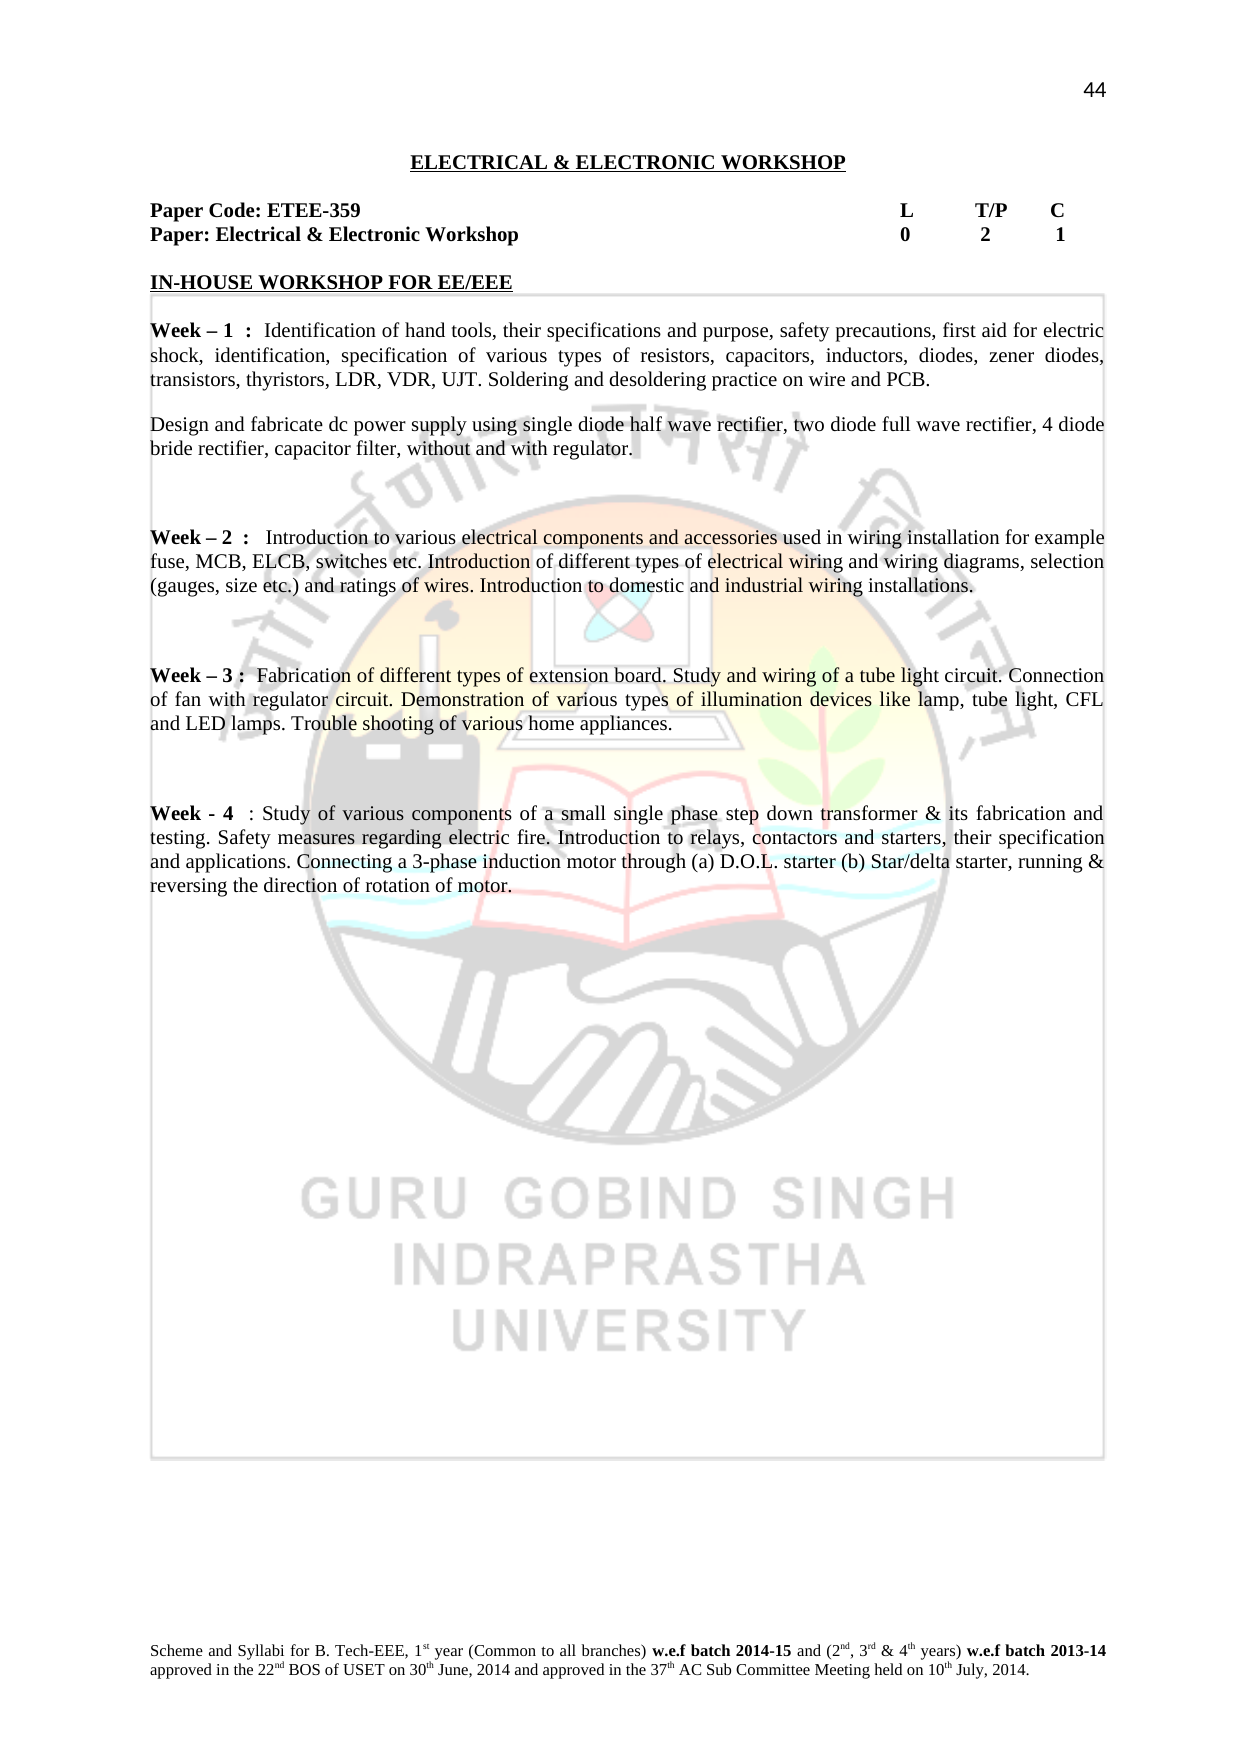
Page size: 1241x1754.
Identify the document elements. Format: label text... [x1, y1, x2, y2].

text Week – 2 : Introduction to various electrical components and accessories used in wiring installation for example fuse, MCB, ELCB, switches etc. Introduction of different types of electrical wiring and wiring diagrams, selection (gauges, size etc.) and ratings of wires. Introduction to domestic and industrial wiring installations. [150, 525, 1106, 597]
text Week – 1 : Identification of hand tools, their specifications and purpose, safety precautions, first aid for electric shock, identification, specification of various types of resistors, capacitors, inductors, diodes, zener diodes, transistors, thyristors, LDR, VDR, UJT. Soldering and desoldering practice on wire and PCB. [150, 318, 1106, 391]
text ELECTRICAL & ELECTRONIC WORKSHOP [150, 150, 1106, 174]
text Paper Code: ETEE-359 L T/P C [150, 198, 1106, 222]
text IN-HOUSE WORKSHOP FOR EE/EEE [150, 270, 1106, 294]
text Week – 3 : Fabrication of different types of extension board. Study and wiring of a tube light circuit. Connection of fan with regulator circuit. Demonstration of various types of illumination devices like lamp, tube light, CFL and LED lamps. Trouble shooting of various home appliances. [150, 663, 1106, 735]
text Paper: Electrical & Electronic Workshop 0 2 1 [150, 222, 1106, 246]
text Design and fabricate dc power supply using single diode half wave rectifier, two diode full wave rectifier, 4 diode bride rectifier, capacitor filter, without and with regulator. [150, 411, 1106, 459]
text Week - 4 : Study of various components of a small single phase step down transformer & its fabrication and testing. Safety measures regarding electric fire. Introduction to relays, contactors and starters, their specification and applications. Connecting a 3-phase induction motor through (a) D.O.L. starter (b) Star/delta starter, running & reversing the direction of rotation of motor. [150, 801, 1106, 897]
